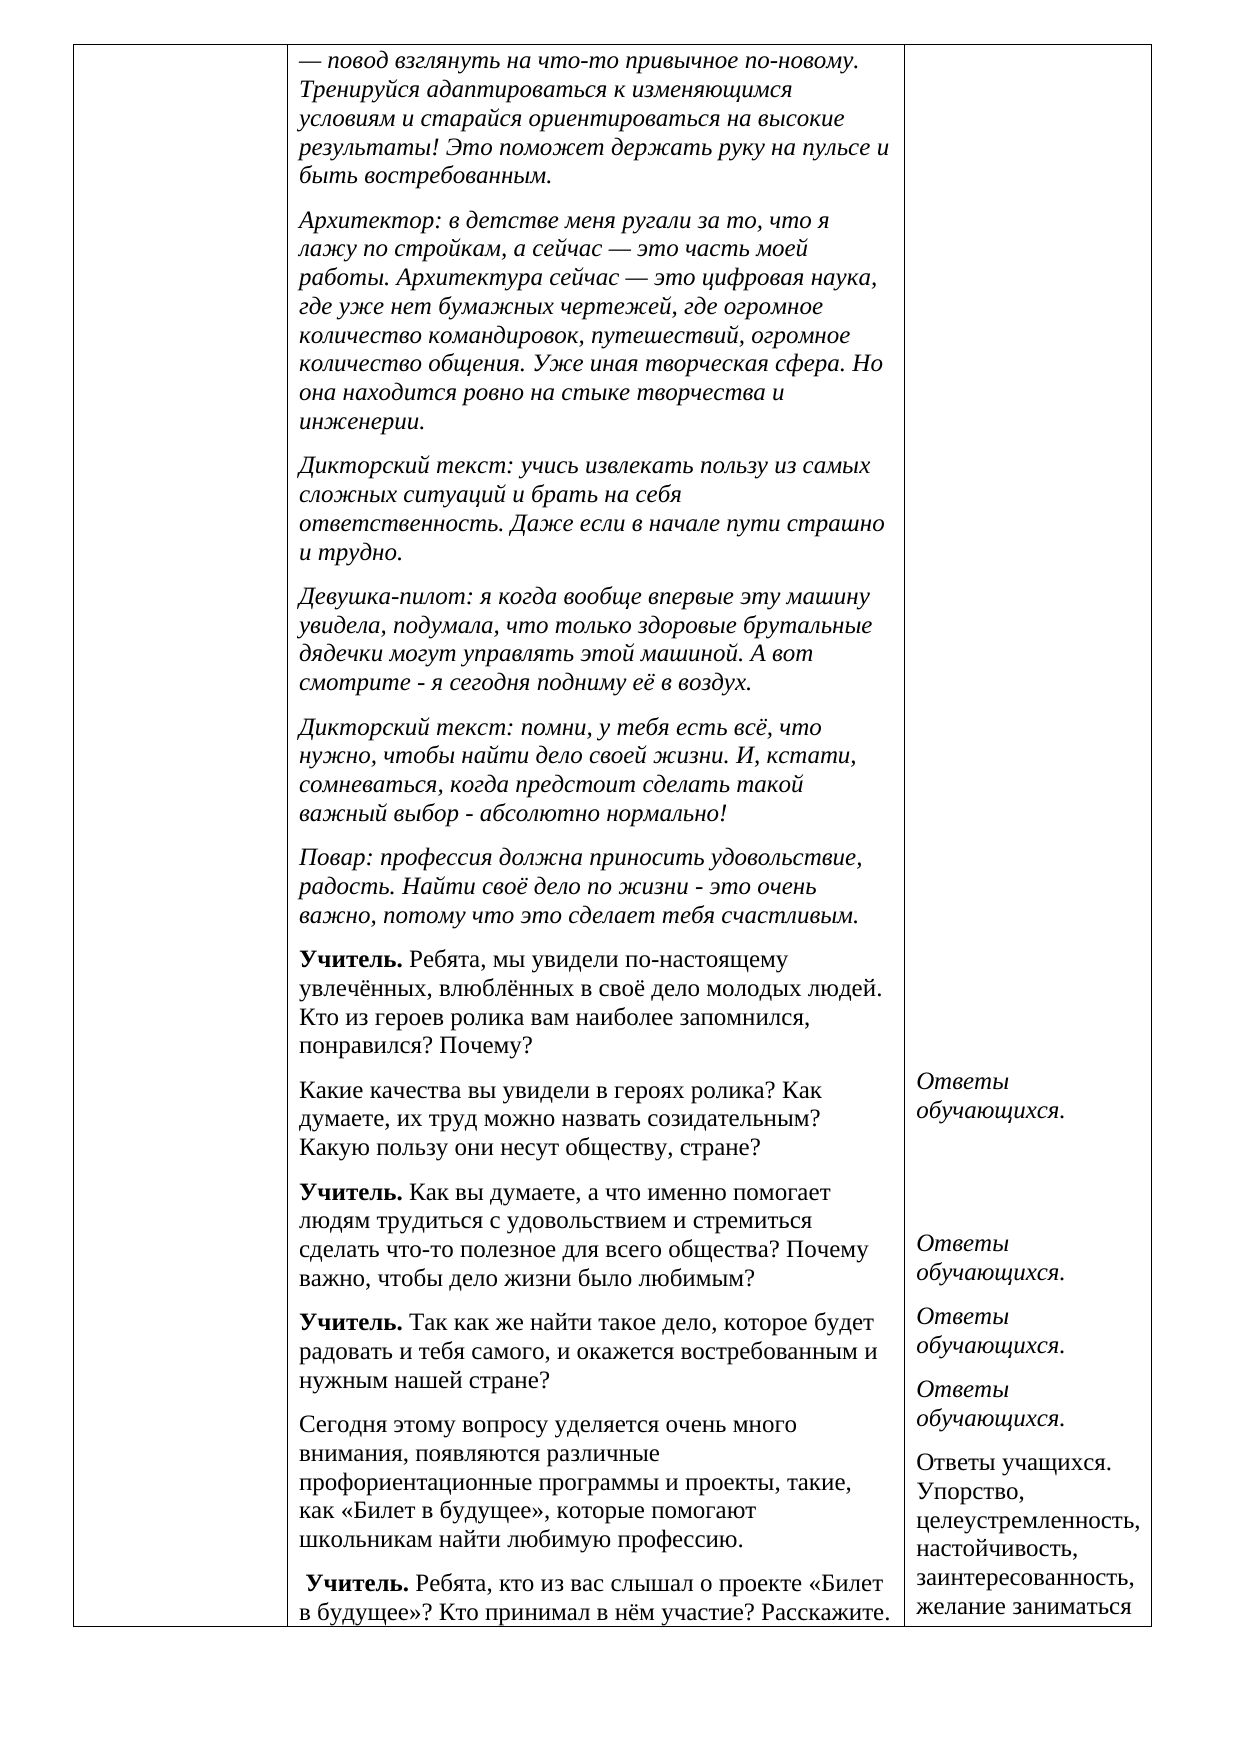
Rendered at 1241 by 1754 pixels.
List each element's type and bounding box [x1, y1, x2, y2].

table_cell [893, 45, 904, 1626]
table_cell [74, 45, 287, 1626]
table_cell [905, 45, 1151, 1626]
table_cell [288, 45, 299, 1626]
